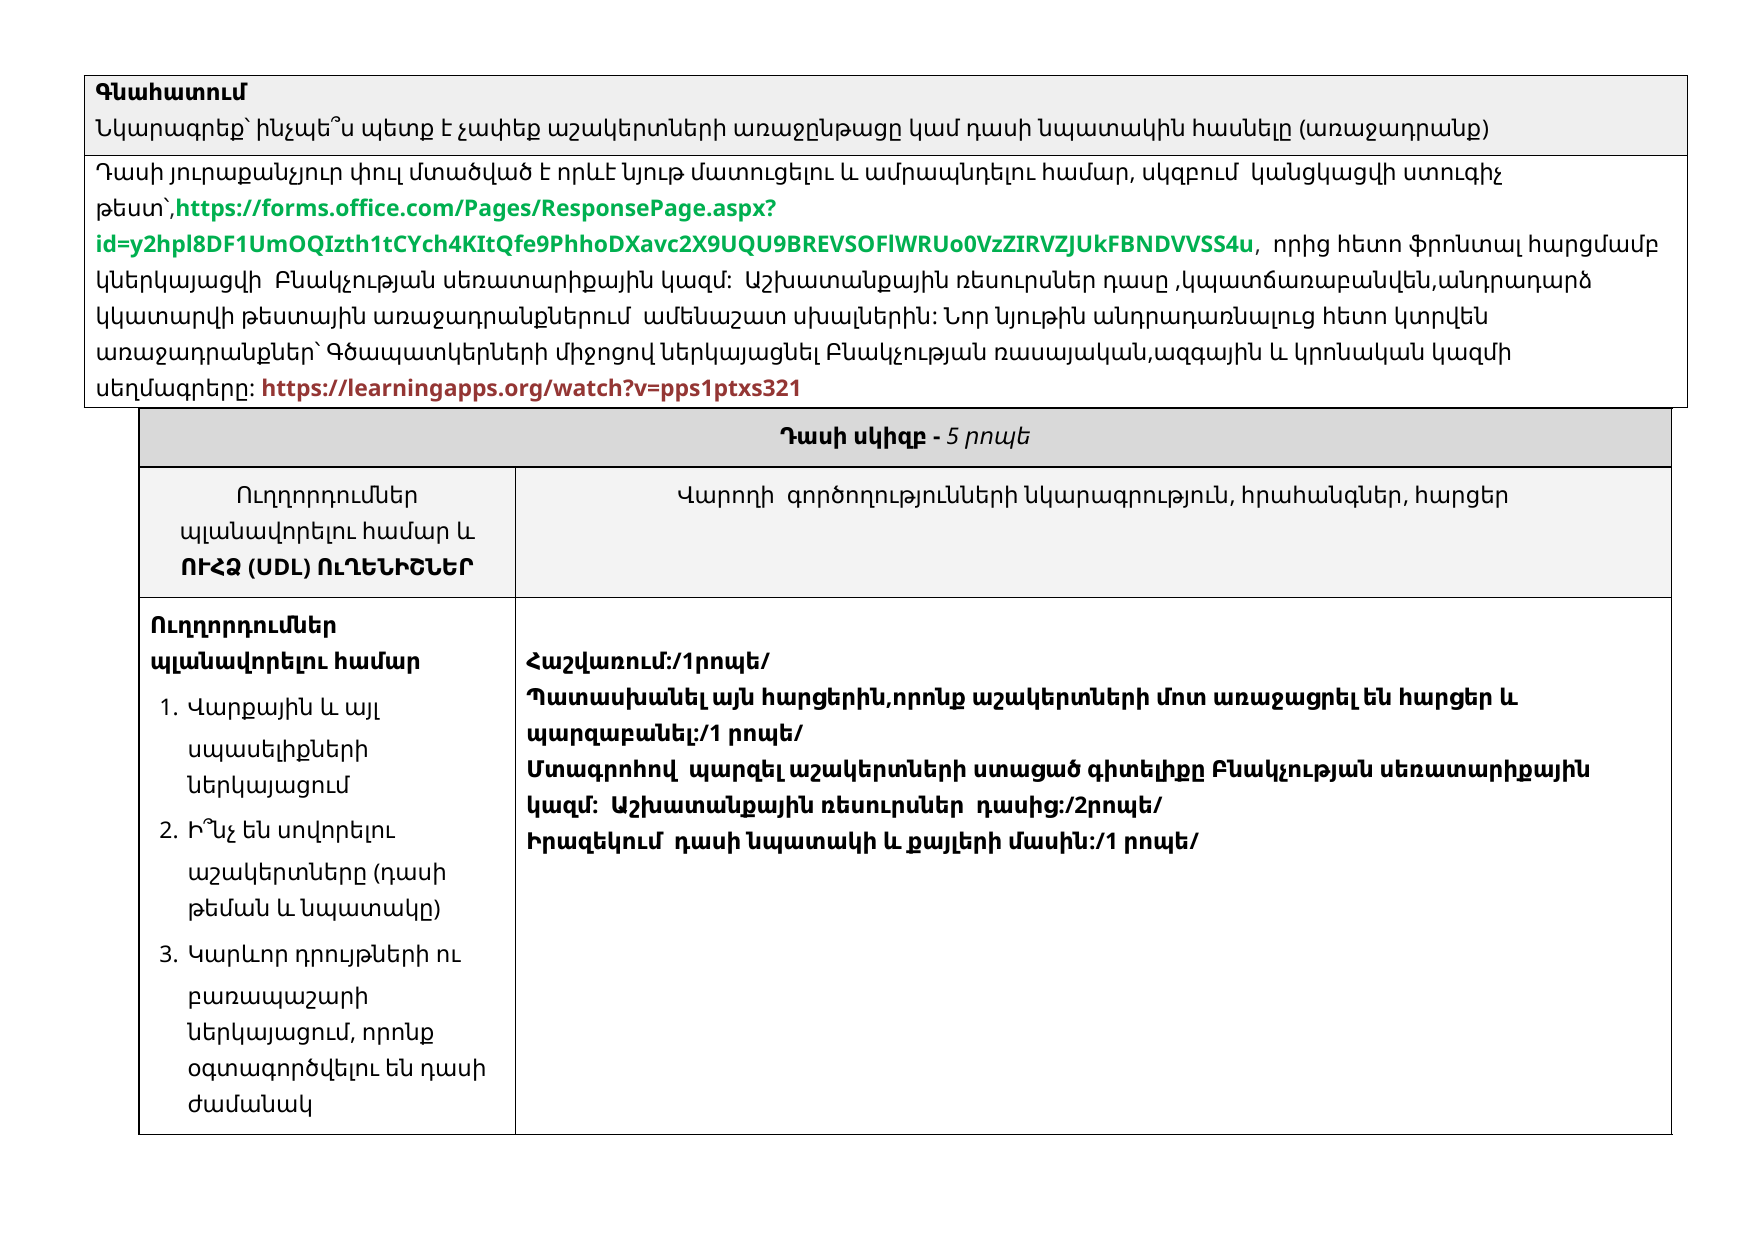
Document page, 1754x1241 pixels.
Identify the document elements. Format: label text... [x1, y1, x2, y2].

table_cell Վարողի գործողությունների նկարագրություն, հրահանգներ, հարցեր [516, 468, 1671, 597]
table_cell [140, 598, 515, 1134]
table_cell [516, 598, 1671, 1134]
table_cell Դասի յուրաքանչյուր փուլ մտածված է որևէ նյութ մատուցելու և ամրապնդելու համար, սկզբում կանցկացվի ստուգիչ թեստ՝,https://forms.office.com/Pages/ResponsePage.aspx?id=y2hpl8DF1UmOQIzth1tCYch4KItQfe9PhhoDXavc2X9UQU9BREVSOFlWRUo0VzZIRVZJUkFBNDVVSS4u, որից հետո ֆրոնտալ հարցմամբ կներկայացվի Բնակչության սեռատարիքային կազմ: Աշխատանքային ռեսուրսներ դասը ,կպատճառաբանվեն,անդրադարձ կկատարվի թեստային առաջադրանքներում ամենաշատ սխալներին: Նոր նյութին անդրադառնալուց հետո կտրվեն առաջադրանքներ՝ Գծապատկերների միջոցով ներկայացնել Բնակչության ռասայական,ազգային և կրոնական կազմի սեղմագրերը: https://learningapps.org/watch?v=pps1ptxs321 [85, 156, 1687, 407]
table_cell Ուղղորդումներ պլանավորելու համար և ՈՒՀՁ (UDL) ՈւՂԵՆԻՇՆԵՐ [140, 468, 515, 597]
table_header Դասի սկիզբ - 5 րոպե [140, 409, 1671, 466]
table_cell Գնահատում Նկարագրեք՝ ինչպե՞ս պետք է չափեք աշակերտների առաջընթացը կամ դասի նպատակին հասնելը (առաջադրանք) [85, 76, 1687, 155]
